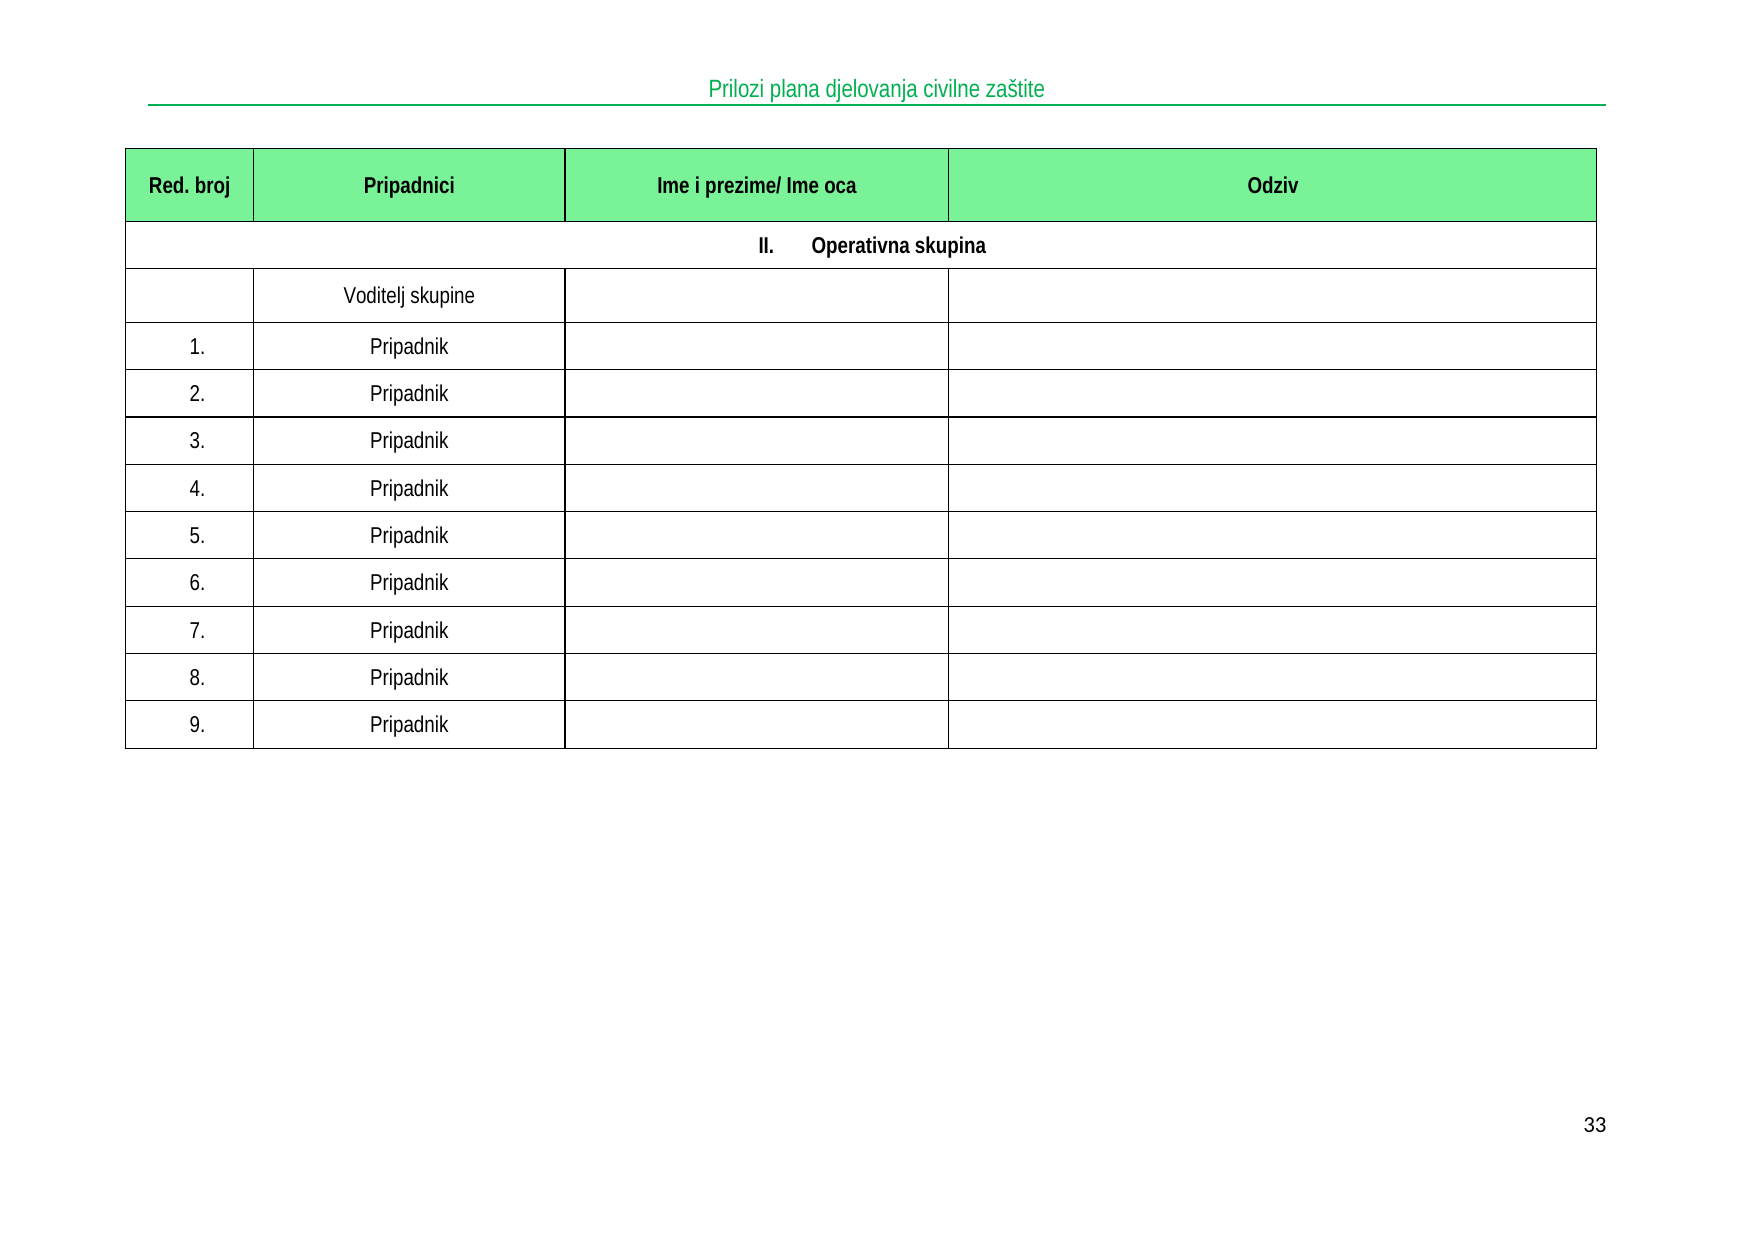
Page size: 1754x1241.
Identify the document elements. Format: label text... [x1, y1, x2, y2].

table_cell Pripadnik [254, 418, 564, 464]
table_cell [126, 370, 253, 416]
table_cell [949, 370, 1596, 416]
table_cell [126, 701, 253, 747]
table_header Red. broj [126, 149, 253, 221]
table_cell Pripadnik [254, 654, 564, 700]
table_cell [566, 559, 948, 606]
table_cell [949, 323, 1596, 369]
table_cell [566, 701, 948, 747]
table_cell [126, 512, 253, 558]
table_cell [949, 701, 1596, 747]
table_cell [126, 323, 253, 369]
table_cell [566, 512, 948, 558]
table_cell Pripadnik [254, 701, 564, 747]
table_cell [126, 418, 253, 464]
table_header Odziv [949, 149, 1596, 221]
table_cell [949, 607, 1596, 653]
table_cell Pripadnik [254, 512, 564, 558]
table_cell [949, 269, 1596, 322]
table_header Ime i prezime/ Ime oca [566, 149, 948, 221]
table_cell [949, 418, 1596, 464]
table_cell Pripadnik [254, 323, 564, 369]
table_cell [949, 512, 1596, 558]
table_cell [949, 654, 1596, 700]
table_cell [126, 465, 253, 511]
table_cell [566, 323, 948, 369]
table_cell [126, 607, 253, 653]
table_cell [126, 654, 253, 700]
table_cell [126, 269, 253, 322]
table_cell [566, 654, 948, 700]
table_header Pripadnici [254, 149, 564, 221]
table_cell Voditelj skupine [254, 269, 564, 322]
table_cell Pripadnik [254, 370, 564, 416]
table_cell [566, 269, 948, 322]
table_cell [566, 465, 948, 511]
table_cell Pripadnik [254, 559, 564, 606]
table_cell [949, 465, 1596, 511]
table_cell [566, 418, 948, 464]
table_cell Operativna skupina [126, 222, 1596, 268]
table_cell [126, 559, 253, 606]
table_cell Pripadnik [254, 607, 564, 653]
table_cell [949, 559, 1596, 606]
table_cell Pripadnik [254, 465, 564, 511]
table_cell [566, 370, 948, 416]
table_cell [566, 607, 948, 653]
